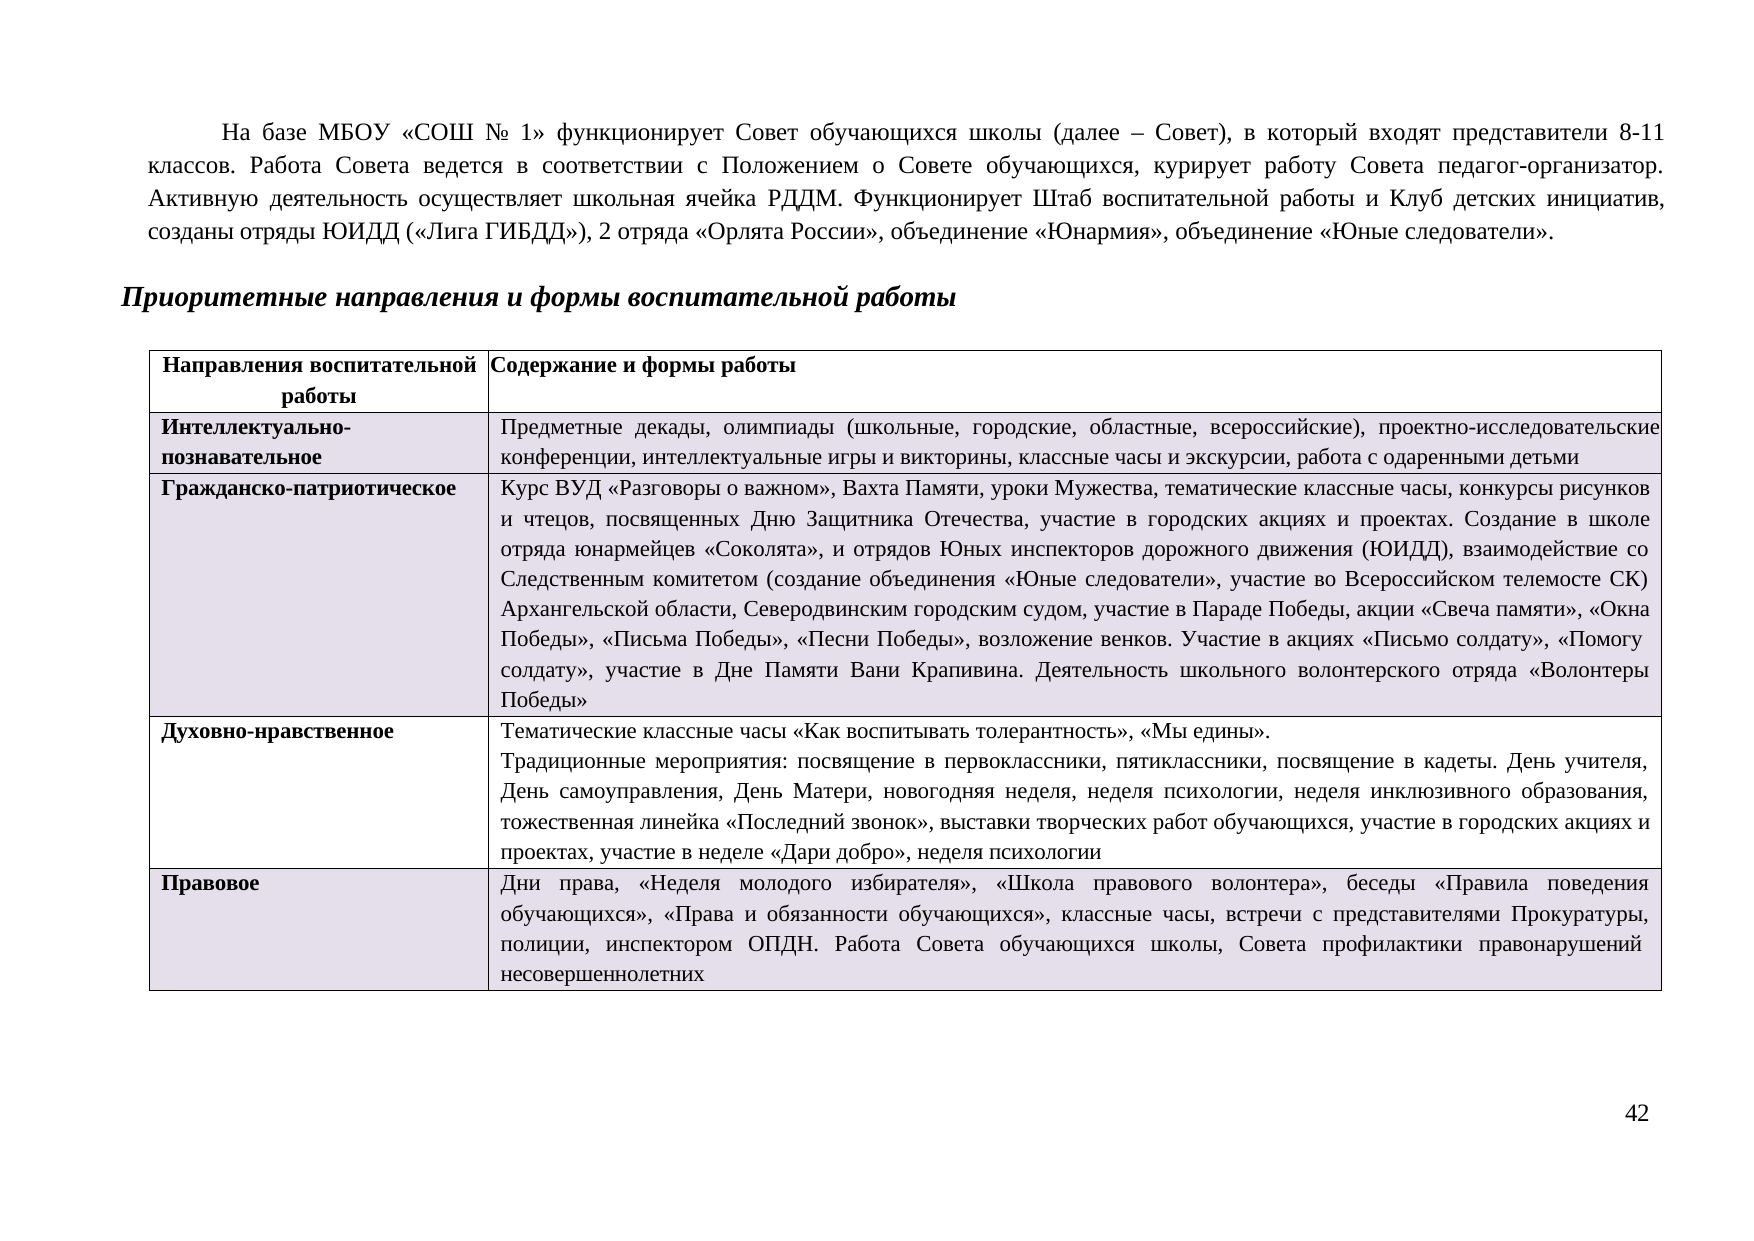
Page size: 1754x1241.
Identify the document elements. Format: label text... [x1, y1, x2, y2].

table_cell Правовое [150, 869, 488, 990]
text На базе МБОУ «СОШ № 1» функционирует Совет обучающихся школы (далее – Совет), в который входят представители 8-11 классов. Работа Совета ведется в соответствии с Положением о Совете обучающихся, курирует работу Совета педагог-организатор. Активную деятельность осуществляет школьная ячейка РДДМ. Функционирует Штаб воспитательной работы и Клуб детских инициатив, созданы отряды ЮИДД («Лига ГИБДД»), 2 отряда «Орлята России», объединение «Юнармия», объединение «Юные следователи». [148, 117, 1666, 244]
table_cell Духовно-нравственное [150, 717, 488, 868]
table_cell Гражданско-патриотическое [150, 474, 488, 716]
table_cell Интеллектуально- познавательное [150, 413, 488, 473]
table_cell Дни права, «Неделя молодого избирателя», «Школа правового волонтера», беседы «Правила поведения обучающихся», «Права и обязанности обучающихся», классные часы, встречи с представителями Прокуратуры, полиции, инспектором ОПДН. Работа Совета обучающихся школы, Совета профилактики правонарушений несовершеннолетних [489, 869, 1661, 990]
table_cell Предметные декады, олимпиады (школьные, городские, областные, всероссийские), проектно-исследовательские конференции, интеллектуальные игры и викторины, классные часы и экскурсии, работа с одаренными детьми [489, 413, 1661, 473]
text Приоритетные направления и формы воспитательной работы [121, 279, 1692, 313]
table_cell Тематические классные часы «Как воспитывать толерантность», «Мы едины». Традиционные мероприятия: посвящение в первоклассники, пятиклассники, посвящение в кадеты. День учителя, День самоуправления, День Матери, новогодняя неделя, неделя психологии, неделя инклюзивного образования, тожественная линейка «Последний звонок», выставки творческих работ обучающихся, участие в городских акциях и проектах, участие в неделе «Дари добро», неделя психологии [489, 717, 1661, 868]
table_header Направления воспитательной работы [150, 351, 488, 412]
table_header Содержание и формы работы [489, 351, 1661, 412]
table_cell Курс ВУД «Разговоры о важном», Вахта Памяти, уроки Мужества, тематические классные часы, конкурсы рисунков и чтецов, посвященных Дню Защитника Отечества, участие в городских акциях и проектах. Создание в школе отряда юнармейцев «Соколята», и отрядов Юных инспекторов дорожного движения (ЮИДД), взаимодействие со Следственным комитетом (создание объединения «Юные следователи», участие во Всероссийском телемосте СК) Архангельской области, Северодвинским городским судом, участие в Параде Победы, акции «Свеча памяти», «Окна Победы», «Письма Победы», «Песни Победы», возложение венков. Участие в акциях «Письмо солдату», «Помогу солдату», участие в Дне Памяти Вани Крапивина. Деятельность школьного волонтерского отряда «Волонтеры Победы» [489, 474, 1661, 716]
